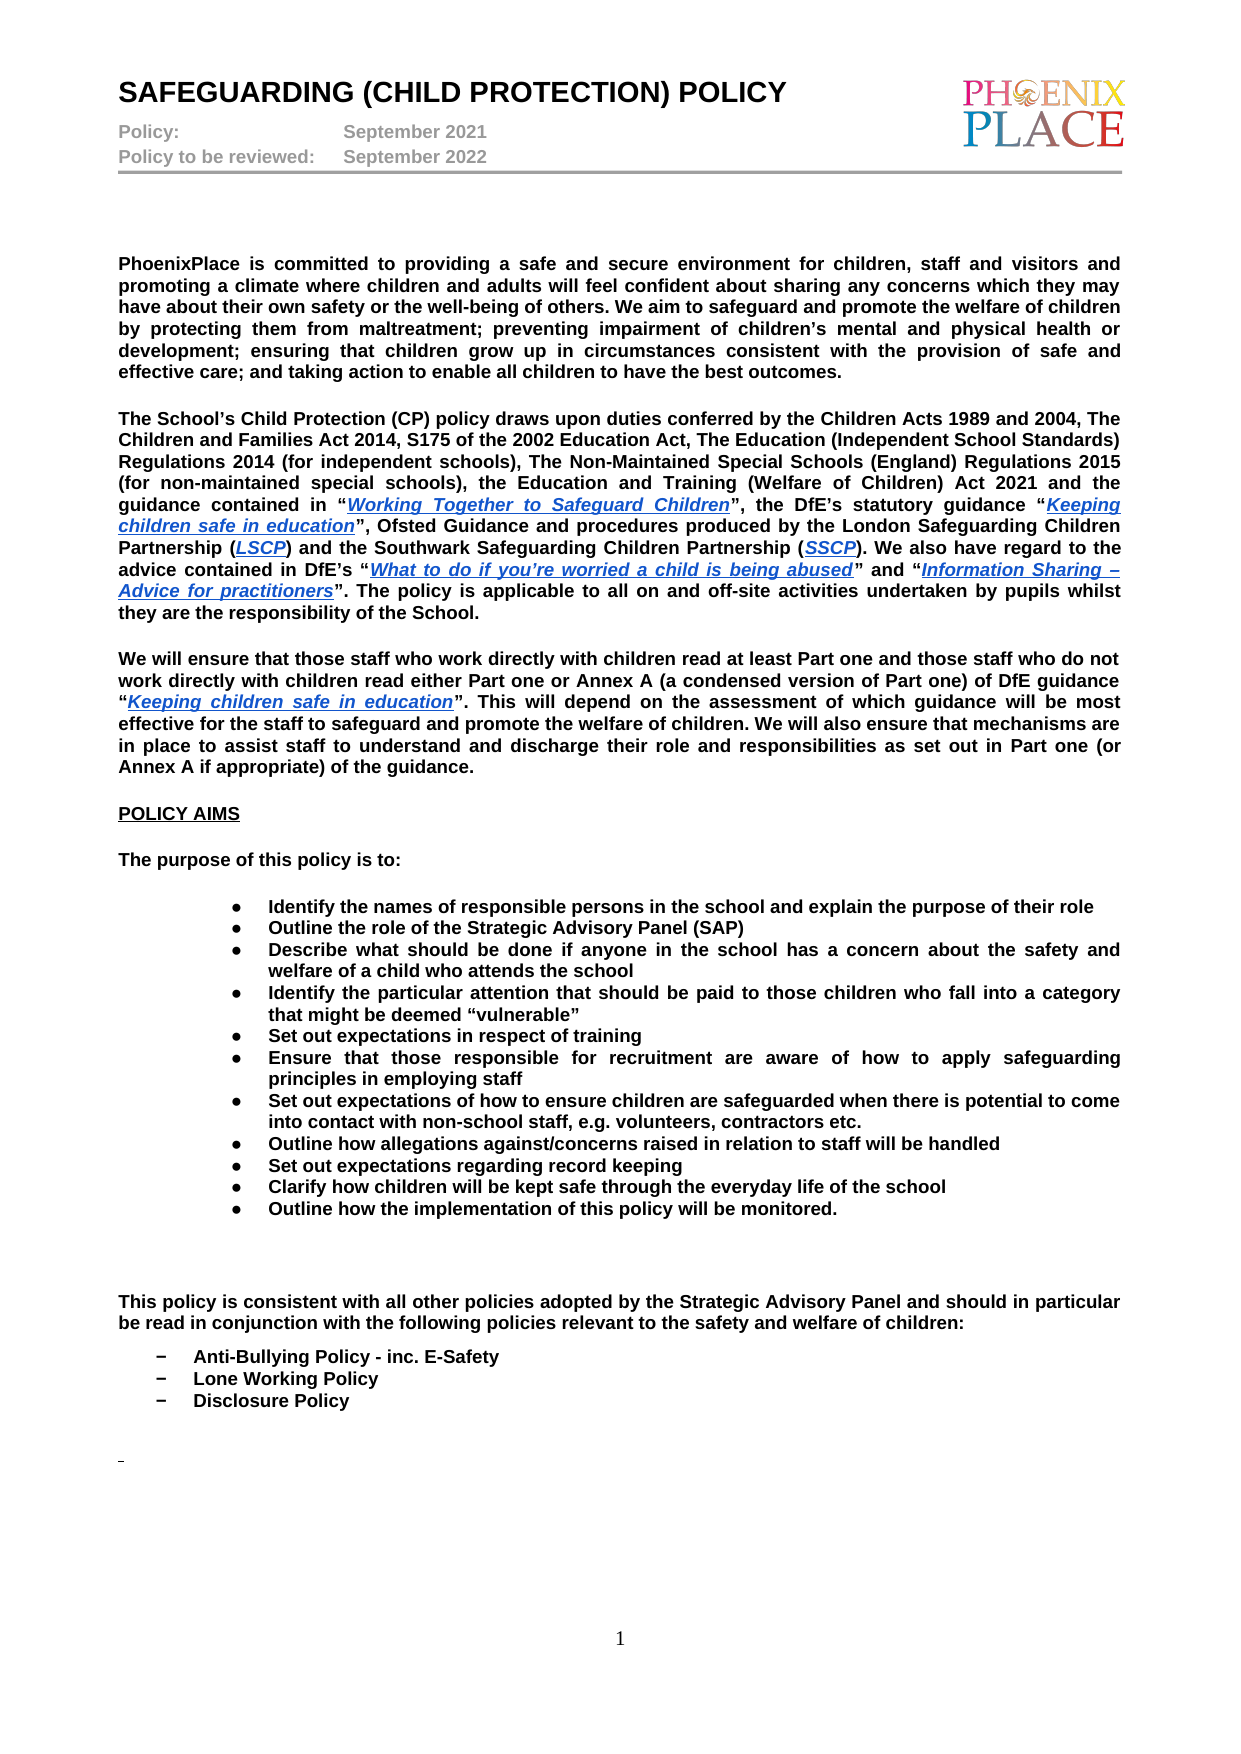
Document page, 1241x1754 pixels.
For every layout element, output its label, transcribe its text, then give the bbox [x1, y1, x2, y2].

list Set out expectations of how to ensure children are safeguarded when there is potential to come into contact with non-school staff, e.g. volunteers, contractors etc. [231, 1090, 1122, 1133]
list Describe what should be done if anyone in the school has a concern about the safety and welfare of a child who attends the school [231, 939, 1122, 982]
list Lone Working Policy [156, 1368, 1122, 1389]
text The purpose of this policy is to: [118, 849, 1122, 871]
text We will ensure that those staff who work directly with children read at least Part one and those staff who do not work directly with children read either Part one or Annex A (a condensed version of Part one) of DfE guidance “Keeping children safe in education”. This will depend on the assessment of which guidance will be most effective for the staff to safeguard and promote the welfare of children. We will also ensure that mechanisms are in place to assist staff to understand and discharge their role and responsibilities as set out in Part one (or Annex A if appropriate) of the guidance. [118, 648, 1122, 777]
list Outline how the implementation of this policy will be monitored. [231, 1197, 1122, 1219]
list Outline how allegations against/concerns raised in relation to staff will be handled [231, 1133, 1122, 1154]
text POLICY AIMS [118, 802, 1122, 824]
list Identify the particular attention that should be paid to those children who fall into a category that might be deemed “vulnerable” [231, 982, 1122, 1025]
list Identify the names of responsible persons in the school and explain the purpose of their role [231, 896, 1122, 917]
text PhoenixPlace is committed to providing a safe and secure environment for children, staff and visitors and promoting a climate where children and adults will feel confident about sharing any concerns which they may have about their own safety or the well-being of others. We aim to safeguard and promote the welfare of children by protecting them from maltreatment; preventing impairment of children’s mental and physical health or development; ensuring that children grow up in circumstances consistent with the provision of safe and effective care; and taking action to enable all children to have the best outcomes. [118, 253, 1122, 382]
list Outline the role of the Strategic Advisory Panel (SAP) [231, 917, 1122, 939]
list Ensure that those responsible for recruitment are aware of how to apply safeguarding principles in employing staff [231, 1047, 1122, 1090]
list Set out expectations in respect of training [231, 1025, 1122, 1047]
list Clarify how children will be kept safe through the everyday life of the school [231, 1176, 1122, 1197]
list Set out expectations regarding record keeping [231, 1154, 1122, 1176]
text This policy is consistent with all other policies adopted by the Strategic Advisory Panel and should in particular be read in conjunction with the following policies relevant to the safety and welfare of children: [118, 1291, 1122, 1334]
list Disclosure Policy [156, 1389, 1122, 1411]
list Anti-Bullying Policy - inc. E-Safety [156, 1346, 1122, 1368]
text The School’s Child Protection (CP) policy draws upon duties conferred by the Children Acts 1989 and 2004, The Children and Families Act 2014, S175 of the 2002 Education Act, The Education (Independent School Standards) Regulations 2014 (for independent schools), The Non-Maintained Special Schools (England) Regulations 2015 (for non-maintained special schools), the Education and Training (Welfare of Children) Act 2021 and the guidance contained in “Working Together to Safeguard Children”, the DfE’s statutory guidance “Keeping children safe in education”, Ofsted Guidance and procedures produced by the London Safeguarding Children Partnership (LSCP) and the Southwark Safeguarding Children Partnership (SSCP). We also have regard to the advice contained in DfE’s “What to do if you’re worried a child is being abused” and “Information Sharing – Advice for practitioners”. The policy is applicable to all on and off-site activities undertaken by pupils whilst they are the responsibility of the School. [118, 407, 1122, 623]
picture [961, 78, 1125, 149]
